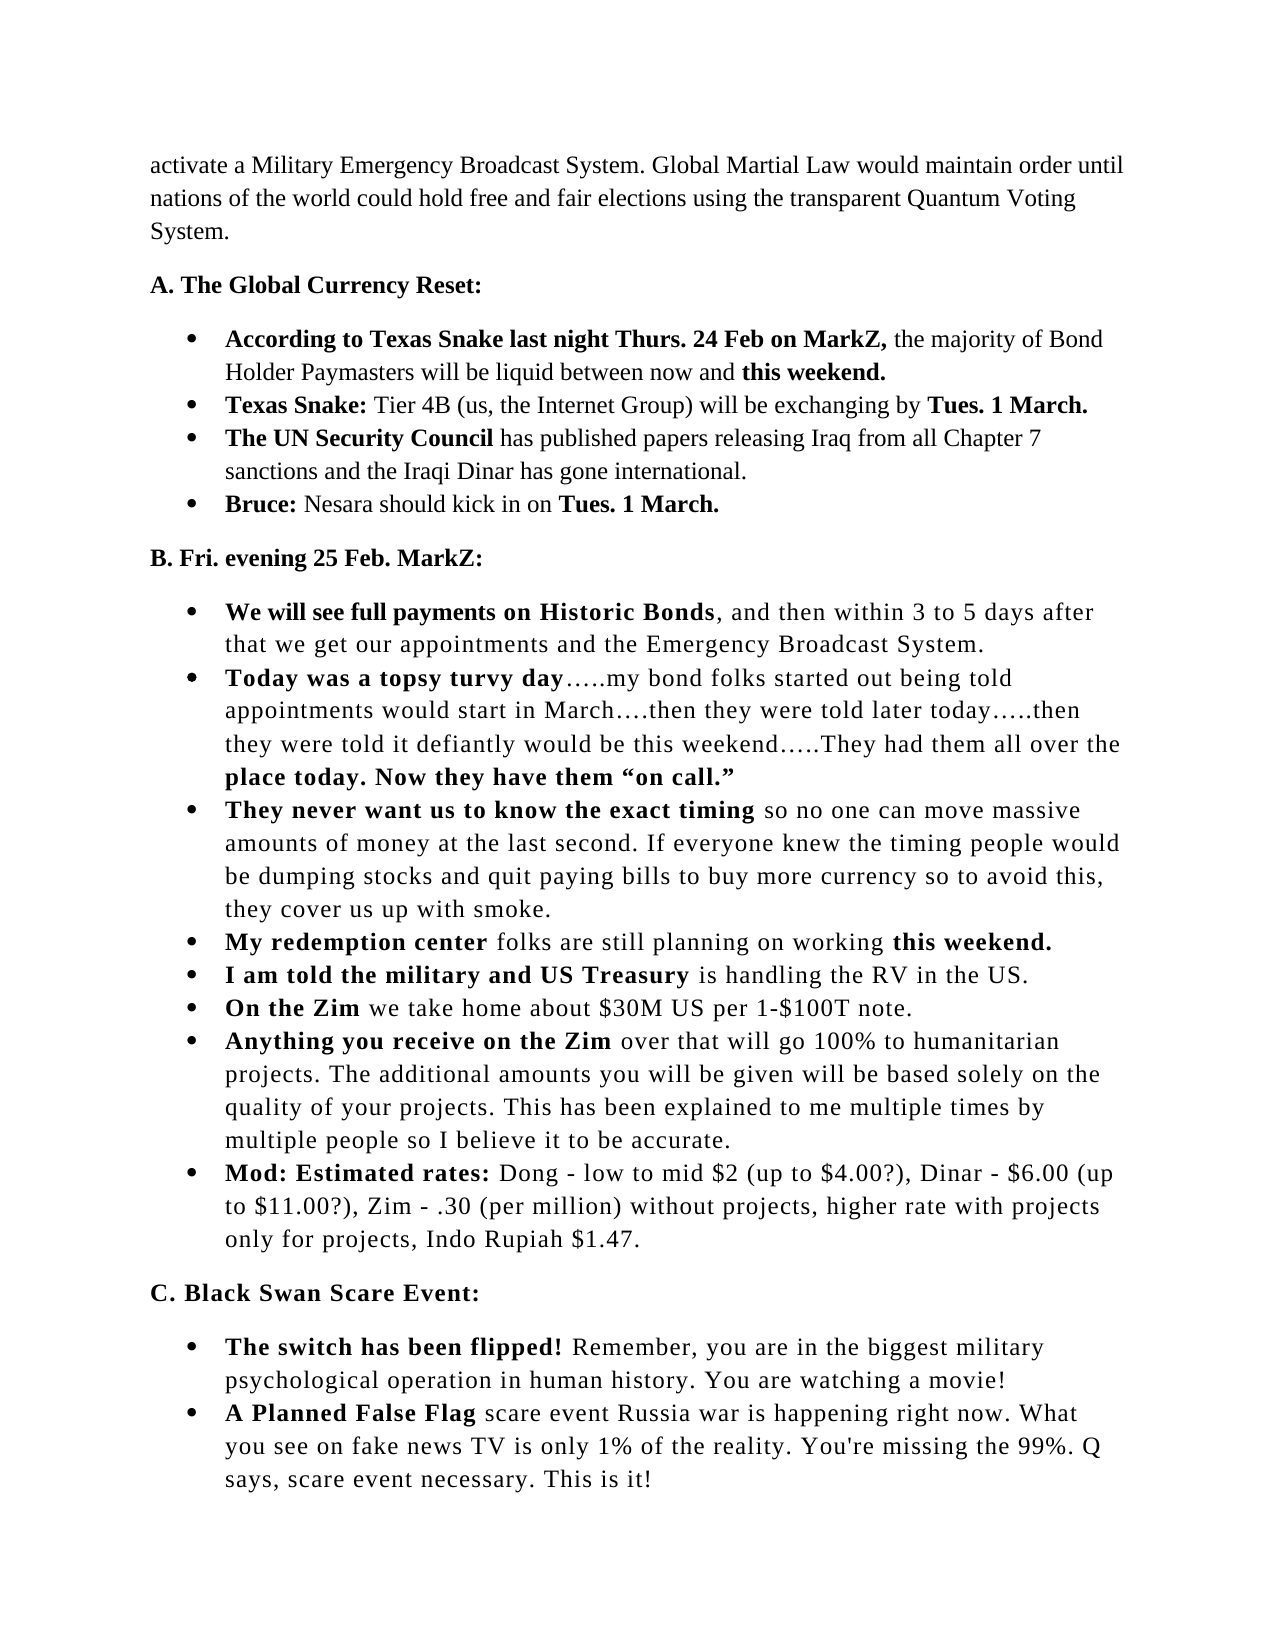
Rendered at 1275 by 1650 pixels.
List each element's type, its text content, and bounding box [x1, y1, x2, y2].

list Bruce: Nesara should kick in on Tues. 1 March. [187, 489, 1125, 518]
list Today was a topsy turvy day…..my bond folks started out being told appointments would start in March….then they were told later today…..then they were told it defiantly would be this weekend…..They had them all over the place today. Now they have them “on call.” [187, 663, 1125, 790]
text C. Black Swan Scare Event: [150, 1278, 1125, 1307]
list Mod: Estimated rates: Dong - low to mid $2 (up to $4.00?), Dinar - $6.00 (up to $11.00?), Zim - .30 (per million) without projects, higher rate with projects only for projects, Indo Rupiah $1.47. [187, 1158, 1125, 1253]
list The UN Security Council has published papers releasing Iraq from all Chapter 7 sanctions and the Iraqi Dinar has gone international. [187, 423, 1125, 484]
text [150, 150, 1125, 245]
list The switch has been flipped! Remember, you are in the biggest military psychological operation in human history. You are watching a movie! [187, 1332, 1125, 1393]
list My redemption center folks are still planning on working this weekend. [187, 927, 1125, 956]
text A. The Global Currency Reset: [150, 270, 1125, 299]
list Anything you receive on the Zim over that will go 100% to humanitarian projects. The additional amounts you will be given will be based solely on the quality of your projects. This has been explained to me multiple times by multiple people so I believe it to be accurate. [187, 1026, 1125, 1154]
list According to Texas Snake last night Thurs. 24 Feb on MarkZ, the majority of Bond Holder Paymasters will be liquid between now and this weekend. [187, 324, 1125, 386]
list Texas Snake: Tier 4B (us, the Internet Group) will be exchanging by Tues. 1 March. [187, 390, 1125, 418]
list We will see full payments on Historic Bonds, and then within 3 to 5 days after that we get our appointments and the Emergency Broadcast System. [187, 597, 1125, 658]
list On the Zim we take home about $30M US per 1-$100T note. [187, 993, 1125, 1022]
text B. Fri. evening 25 Feb. MarkZ: [150, 543, 1125, 571]
list A Planned False Flag scare event Russia war is happening right now. What you see on fake news TV is only 1% of the reality. You're missing the 99%. Q says, scare event necessary. This is it! [187, 1398, 1125, 1492]
list I am told the military and US Treasury is handling the RV in the US. [187, 960, 1125, 988]
list They never want us to know the exact timing so no one can move massive amounts of money at the last second. If everyone knew the timing people would be dumping stocks and quit paying bills to buy more currency so to avoid this, they cover us up with smoke. [187, 795, 1125, 922]
